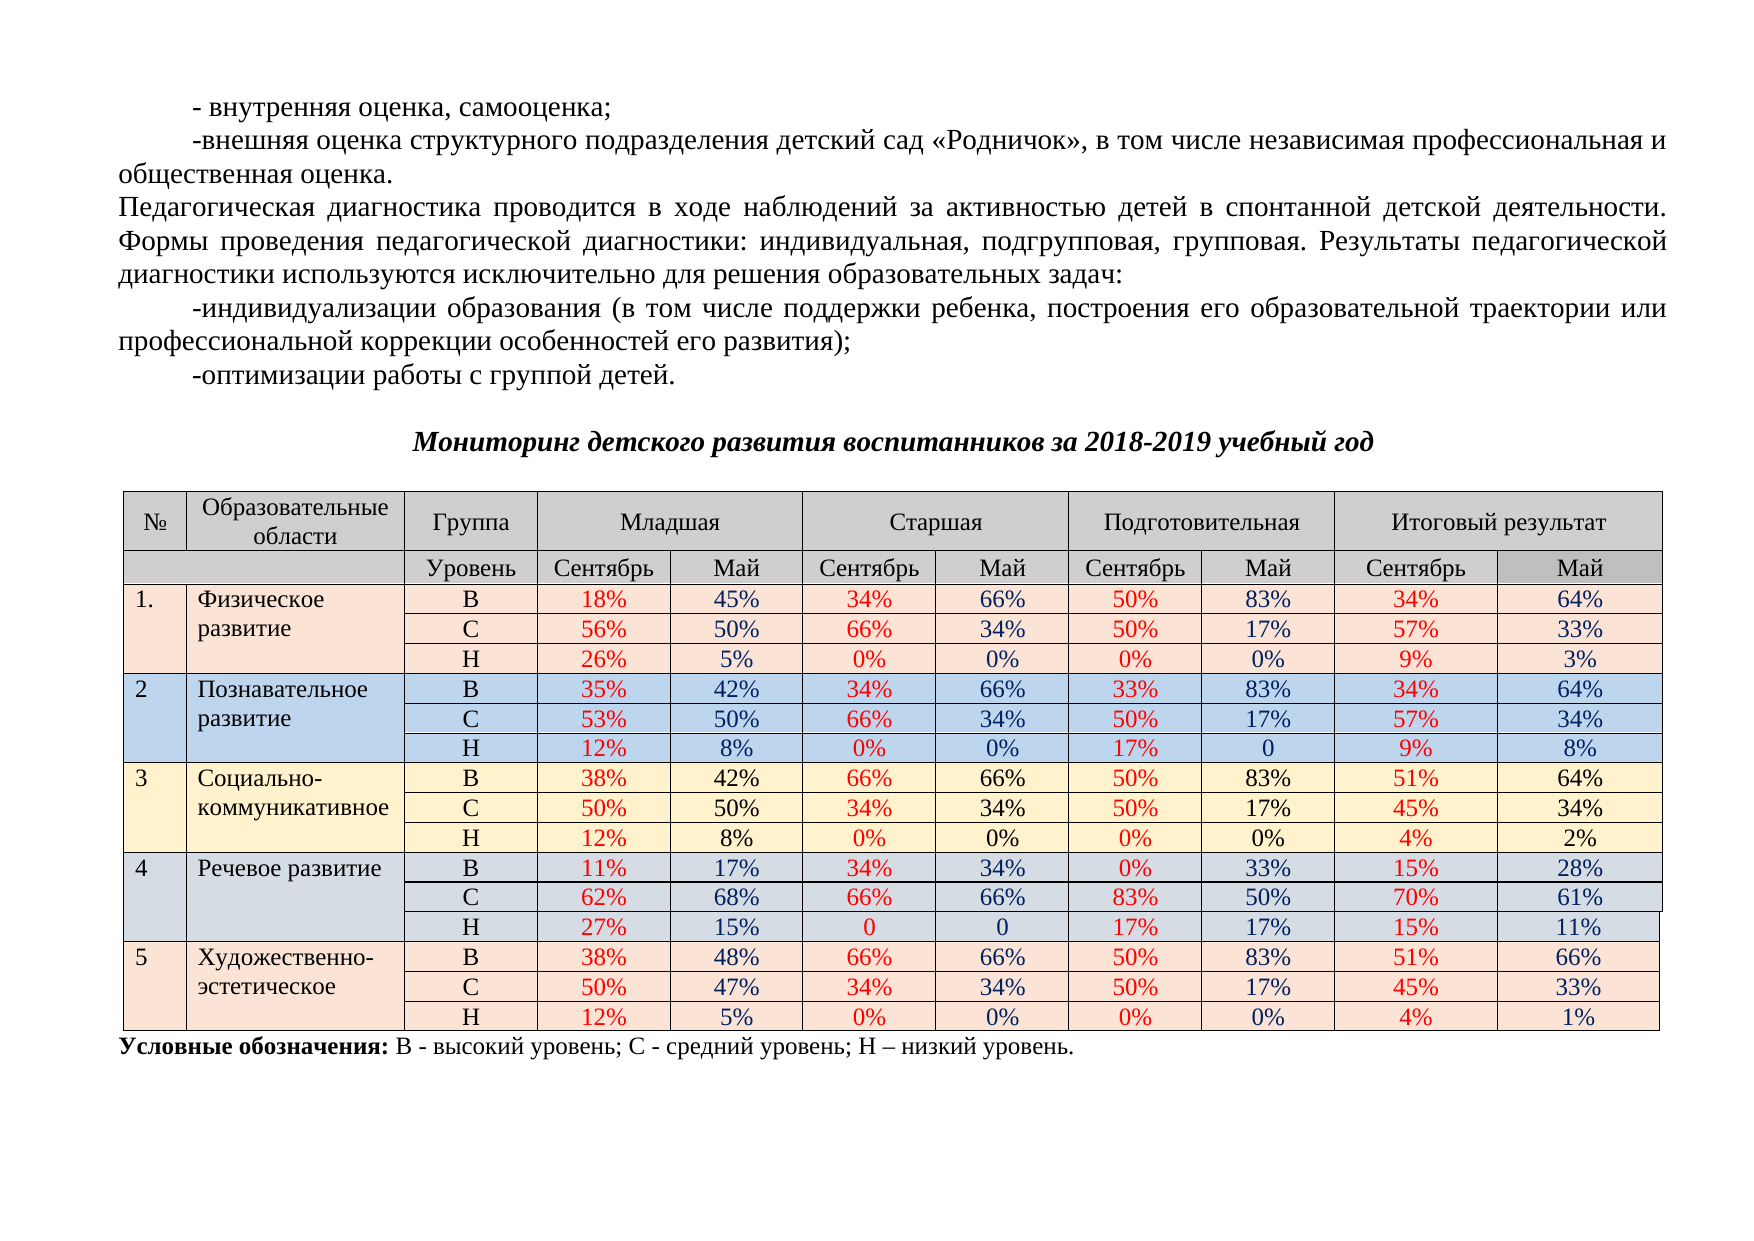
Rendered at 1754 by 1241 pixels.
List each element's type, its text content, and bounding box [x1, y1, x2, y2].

table_cell 0 [936, 912, 1068, 941]
table_cell 27% [538, 912, 670, 941]
table_cell 12% [538, 823, 670, 852]
table_cell Сентябрь [1335, 551, 1497, 583]
table_cell 34% [1335, 674, 1497, 703]
table_cell С [405, 614, 537, 643]
table_cell 0% [1202, 1002, 1334, 1030]
text -оптимизации работы с группой детей. [118, 357, 1668, 391]
table_cell Н [405, 734, 537, 762]
table_cell 0% [936, 734, 1068, 762]
table_cell 50% [671, 793, 802, 822]
table_cell 9% [1335, 644, 1497, 673]
table_header Образовательные области [187, 492, 404, 550]
table_cell Познавательное развитие [187, 674, 404, 762]
table_cell 17% [671, 853, 802, 881]
table_cell 38% [538, 763, 670, 792]
table_cell 4% [1335, 1002, 1497, 1030]
table_cell 0% [936, 644, 1068, 673]
table_cell 17% [1202, 972, 1334, 1001]
table_cell 26% [538, 644, 670, 673]
table_cell 33% [1202, 853, 1334, 881]
table_cell 35% [538, 674, 670, 703]
table_cell 0 [803, 912, 935, 941]
table_cell 15% [671, 912, 802, 941]
table_cell 34% [936, 793, 1068, 822]
table_cell 64% [1498, 763, 1662, 792]
table_header Старшая [803, 492, 1068, 550]
table_header Группа [405, 492, 537, 550]
table_cell Сентябрь [538, 551, 670, 583]
table_cell 83% [1202, 585, 1334, 613]
table_cell Н [405, 823, 537, 852]
table_cell 66% [936, 942, 1068, 971]
table_cell 34% [936, 853, 1068, 881]
table_cell 11% [1498, 912, 1659, 941]
table_cell 66% [803, 704, 935, 732]
table_cell 4 [124, 853, 186, 941]
table_cell 51% [1335, 942, 1497, 971]
table_cell 50% [671, 614, 802, 643]
table_cell 0% [1069, 823, 1201, 852]
table_cell 8% [671, 823, 802, 852]
table_cell 0% [803, 734, 935, 762]
table_cell 33% [1498, 614, 1662, 643]
table_cell 50% [1069, 793, 1201, 822]
table_cell 34% [1335, 585, 1497, 613]
table_cell Май [1202, 551, 1334, 583]
table_cell 18% [538, 585, 670, 613]
table_cell 0% [1202, 823, 1334, 852]
table_cell Сентябрь [803, 551, 935, 583]
table_cell 50% [1069, 614, 1201, 643]
table_cell В [405, 674, 537, 703]
text Условные обозначения: В - высокий уровень; С - средний уровень; Н – низкий уровень. [118, 1031, 1668, 1060]
table_cell 3 [124, 763, 186, 852]
table_cell 34% [936, 972, 1068, 1001]
table_cell 70% [1335, 883, 1497, 911]
table_cell 34% [936, 704, 1068, 732]
text - внутренняя оценка, самооценка; [118, 89, 1668, 122]
table_cell 47% [671, 972, 802, 1001]
table_cell 34% [803, 585, 935, 613]
table_cell 17% [1069, 734, 1201, 762]
table_cell Май [936, 551, 1068, 583]
table_cell 0% [936, 823, 1068, 852]
table_cell 0% [803, 1002, 935, 1030]
table_cell Физическое развитие [187, 585, 404, 673]
table_cell В [405, 585, 537, 613]
table_cell 50% [538, 972, 670, 1001]
table_cell 17% [1069, 912, 1201, 941]
table_header Подготовительная [1069, 492, 1334, 550]
table_cell 66% [936, 674, 1068, 703]
table_cell Социально-коммуникативное [187, 763, 404, 852]
table_cell Май [671, 551, 802, 583]
table_cell 34% [1498, 704, 1662, 732]
table_cell 50% [1202, 883, 1334, 911]
table_cell 17% [1202, 912, 1334, 941]
table_cell 83% [1202, 942, 1334, 971]
table_cell 0% [1069, 853, 1201, 881]
table_header Итоговый результат [1335, 492, 1662, 550]
table_cell С [405, 883, 537, 911]
table_cell В [405, 763, 537, 792]
table_cell 0% [1069, 644, 1201, 673]
table_cell 28% [1498, 853, 1662, 881]
table_cell Художественно-эстетическое [187, 942, 404, 1030]
table_cell 42% [671, 763, 802, 792]
table_cell 61% [1498, 883, 1662, 911]
table_cell 57% [1335, 614, 1497, 643]
table_header № [124, 492, 186, 550]
table_cell 12% [538, 734, 670, 762]
table_cell 5 [124, 942, 186, 1030]
table_cell 66% [803, 942, 935, 971]
table_cell 66% [936, 585, 1068, 613]
table_cell 57% [1335, 704, 1497, 732]
table_cell 4% [1335, 823, 1497, 852]
text -индивидуализации образования (в том числе поддержки ребенка, построения его образовательной траектории или профессиональной коррекции особенностей его развития); [118, 290, 1668, 357]
table_cell 33% [1069, 674, 1201, 703]
table_cell 34% [803, 793, 935, 822]
table_cell 50% [1069, 763, 1201, 792]
table_cell 50% [1069, 585, 1201, 613]
table_cell 64% [1498, 674, 1662, 703]
table_cell Сентябрь [1069, 551, 1201, 583]
text Мониторинг детского развития воспитанников за 2018-2019 учебный год [118, 424, 1668, 458]
table_cell 3% [1498, 644, 1662, 673]
table_cell 38% [538, 942, 670, 971]
table_cell 56% [538, 614, 670, 643]
table_cell 66% [1498, 942, 1659, 971]
table_cell Речевое развитие [187, 853, 404, 941]
table_cell 45% [1335, 793, 1497, 822]
table_cell 50% [671, 704, 802, 732]
table_cell 45% [1335, 972, 1497, 1001]
table_cell 50% [538, 793, 670, 822]
table_cell 8% [1498, 734, 1662, 762]
table_cell 83% [1202, 674, 1334, 703]
table_cell 64% [1498, 585, 1662, 613]
table_cell 9% [1335, 734, 1497, 762]
table_cell В [405, 942, 537, 971]
table_cell 8% [671, 734, 802, 762]
text Педагогическая диагностика проводится в ходе наблюдений за активностью детей в спонтанной детской деятельности. Формы проведения педагогической диагностики: индивидуальная, подгрупповая, групповая. Результаты педагогической диагностики используются исключительно для решения образовательных задач: [118, 189, 1668, 290]
table_cell 66% [803, 614, 935, 643]
table_cell 5% [671, 644, 802, 673]
table_cell Н [405, 912, 537, 941]
table_cell С [405, 704, 537, 732]
table_cell 17% [1202, 704, 1334, 732]
table_cell 1% [1498, 1002, 1659, 1030]
table_cell 83% [1202, 763, 1334, 792]
table_cell 12% [538, 1002, 670, 1030]
table_cell 53% [538, 704, 670, 732]
table_cell 1. [124, 585, 186, 673]
table_cell В [405, 853, 537, 881]
table_cell 2 [124, 674, 186, 762]
table_cell 42% [671, 674, 802, 703]
table_cell 0% [803, 823, 935, 852]
table_cell 2% [1498, 823, 1662, 852]
table_cell Май [1498, 551, 1662, 583]
table_cell 0 [1202, 734, 1334, 762]
table_cell Уровень [405, 551, 537, 583]
table_cell [124, 551, 404, 583]
table_cell 5% [671, 1002, 802, 1030]
table_cell 83% [1069, 883, 1201, 911]
table_cell 17% [1202, 614, 1334, 643]
table_cell 34% [803, 972, 935, 1001]
table_cell 50% [1069, 972, 1201, 1001]
table_cell 66% [803, 763, 935, 792]
table_cell 68% [671, 883, 802, 911]
table_cell 0% [936, 1002, 1068, 1030]
table_cell Н [405, 1002, 537, 1030]
table_cell С [405, 793, 537, 822]
table_cell С [405, 972, 537, 1001]
table_cell 50% [1069, 942, 1201, 971]
table_cell 66% [936, 883, 1068, 911]
table_header Младшая [538, 492, 802, 550]
table_cell 34% [1498, 793, 1662, 822]
table_cell 51% [1335, 763, 1497, 792]
text -внешняя оценка структурного подразделения детский сад «Родничок», в том числе независимая профессиональная и общественная оценка. [118, 122, 1668, 189]
table_cell 34% [803, 674, 935, 703]
table_cell 48% [671, 942, 802, 971]
table_cell 34% [803, 853, 935, 881]
table_cell 66% [936, 763, 1068, 792]
table_cell 11% [538, 853, 670, 881]
table_cell 34% [936, 614, 1068, 643]
table_cell 50% [1069, 704, 1201, 732]
table_cell 15% [1335, 853, 1497, 881]
table_cell 0% [803, 644, 935, 673]
table_cell 15% [1335, 912, 1497, 941]
table_cell 0% [1202, 644, 1334, 673]
table_cell Н [405, 644, 537, 673]
table_cell 66% [803, 883, 935, 911]
table_cell 17% [1202, 793, 1334, 822]
table_cell 45% [671, 585, 802, 613]
table_cell 62% [538, 883, 670, 911]
table_cell 0% [1069, 1002, 1201, 1030]
table_cell 33% [1498, 972, 1659, 1001]
